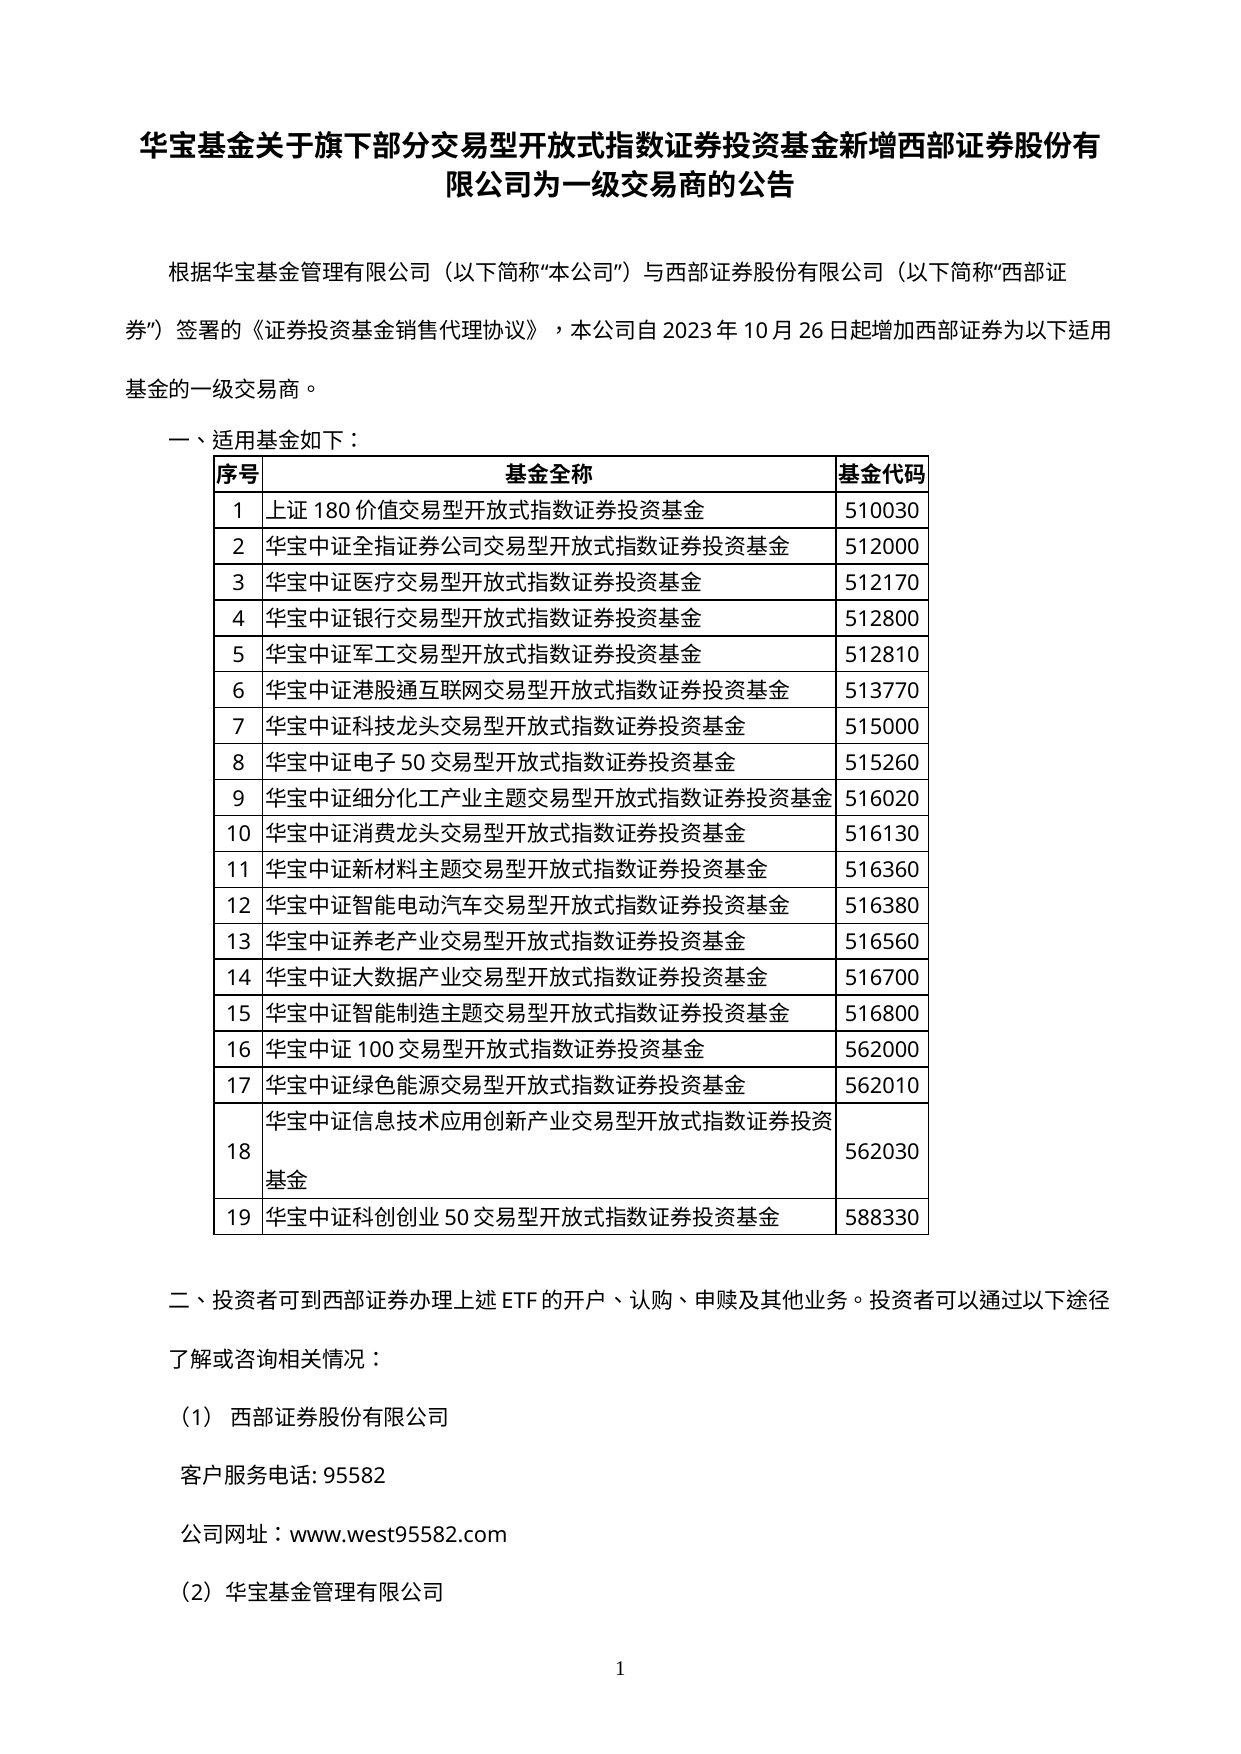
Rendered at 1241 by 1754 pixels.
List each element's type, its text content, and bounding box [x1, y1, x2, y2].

table_cell 5 [215, 637, 262, 671]
table_cell 516560 [837, 924, 928, 958]
table_cell 华宝中证医疗交易型开放式指数证券投资基金 [263, 565, 835, 599]
table_cell 1 [215, 493, 262, 527]
text 一、适用基金如下： [169, 425, 1115, 455]
table_cell 6 [215, 672, 262, 707]
table_cell 华宝中证银行交易型开放式指数证券投资基金 [263, 601, 835, 635]
table_cell 512800 [837, 601, 928, 635]
table_cell 516700 [837, 960, 928, 994]
table_cell 516130 [837, 816, 928, 851]
table_cell 华宝中证全指证券公司交易型开放式指数证券投资基金 [263, 529, 835, 563]
table_cell 上证180价值交易型开放式指数证券投资基金 [263, 493, 835, 527]
table_cell 华宝中证港股通互联网交易型开放式指数证券投资基金 [263, 672, 835, 707]
table_cell 15 [215, 996, 262, 1030]
table_cell 华宝中证大数据产业交易型开放式指数证券投资基金 [263, 960, 835, 994]
table_cell 华宝中证智能制造主题交易型开放式指数证券投资基金 [263, 996, 835, 1030]
table_cell 2 [215, 529, 262, 563]
table_cell 16 [215, 1032, 262, 1066]
table_cell 516380 [837, 888, 928, 922]
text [169, 1257, 1115, 1607]
table_cell 14 [215, 960, 262, 994]
table_cell 7 [215, 708, 262, 743]
table_cell 华宝中证细分化工产业主题交易型开放式指数证券投资基金 [263, 780, 835, 814]
table_cell 13 [215, 924, 262, 958]
table_cell 588330 [837, 1199, 928, 1233]
table_cell 华宝中证军工交易型开放式指数证券投资基金 [263, 637, 835, 671]
table_cell 10 [215, 816, 262, 851]
table_cell 4 [215, 601, 262, 635]
table_cell 512000 [837, 529, 928, 563]
table_cell 562000 [837, 1032, 928, 1066]
table_cell 华宝中证新材料主题交易型开放式指数证券投资基金 [263, 852, 835, 886]
table_cell 华宝中证科技龙头交易型开放式指数证券投资基金 [263, 708, 835, 743]
table_cell 515000 [837, 708, 928, 743]
table_cell 512170 [837, 565, 928, 599]
table_cell 510030 [837, 493, 928, 527]
table_cell 562010 [837, 1068, 928, 1102]
table_cell 516020 [837, 780, 928, 814]
table_cell 516800 [837, 996, 928, 1030]
table_cell 华宝中证科创创业50交易型开放式指数证券投资基金 [263, 1199, 835, 1233]
table_cell 华宝中证信息技术应用创新产业交易型开放式指数证券投资 基金 [263, 1104, 835, 1198]
table_cell 华宝中证绿色能源交易型开放式指数证券投资基金 [263, 1068, 835, 1102]
text 根据华宝基金管理有限公司（以下简称“本公司”）与西部证券股份有限公司（以下简称“西部证券”）签署的《证券投资基金销售代理协议》，本公司自2023年10月26日起增加西部证券为以下适用基金的一级交易商。 [125, 228, 1115, 403]
table_cell 18 [215, 1104, 262, 1198]
table_header 基金全称 [263, 457, 835, 491]
table_cell 3 [215, 565, 262, 599]
table_header 序号 [215, 457, 262, 491]
table_header 基金代码 [837, 457, 928, 491]
table_cell 华宝中证智能电动汽车交易型开放式指数证券投资基金 [263, 888, 835, 922]
table_cell 华宝中证100交易型开放式指数证券投资基金 [263, 1032, 835, 1066]
subtitle 华宝基金关于旗下部分交易型开放式指数证券投资基金新增西部证券股份有限公司为一级交易商的公告 [125, 125, 1115, 204]
table_cell 8 [215, 744, 262, 779]
table_cell 512810 [837, 637, 928, 671]
table_cell 华宝中证消费龙头交易型开放式指数证券投资基金 [263, 816, 835, 851]
table_cell 17 [215, 1068, 262, 1102]
table_cell 12 [215, 888, 262, 922]
table_cell 9 [215, 780, 262, 814]
table_cell 11 [215, 852, 262, 886]
table_cell 516360 [837, 852, 928, 886]
table_cell 513770 [837, 672, 928, 707]
table_cell 华宝中证养老产业交易型开放式指数证券投资基金 [263, 924, 835, 958]
table_cell 华宝中证电子50交易型开放式指数证券投资基金 [263, 744, 835, 779]
table_cell 562030 [837, 1104, 928, 1198]
table_cell 19 [215, 1199, 262, 1233]
table_cell 515260 [837, 744, 928, 779]
